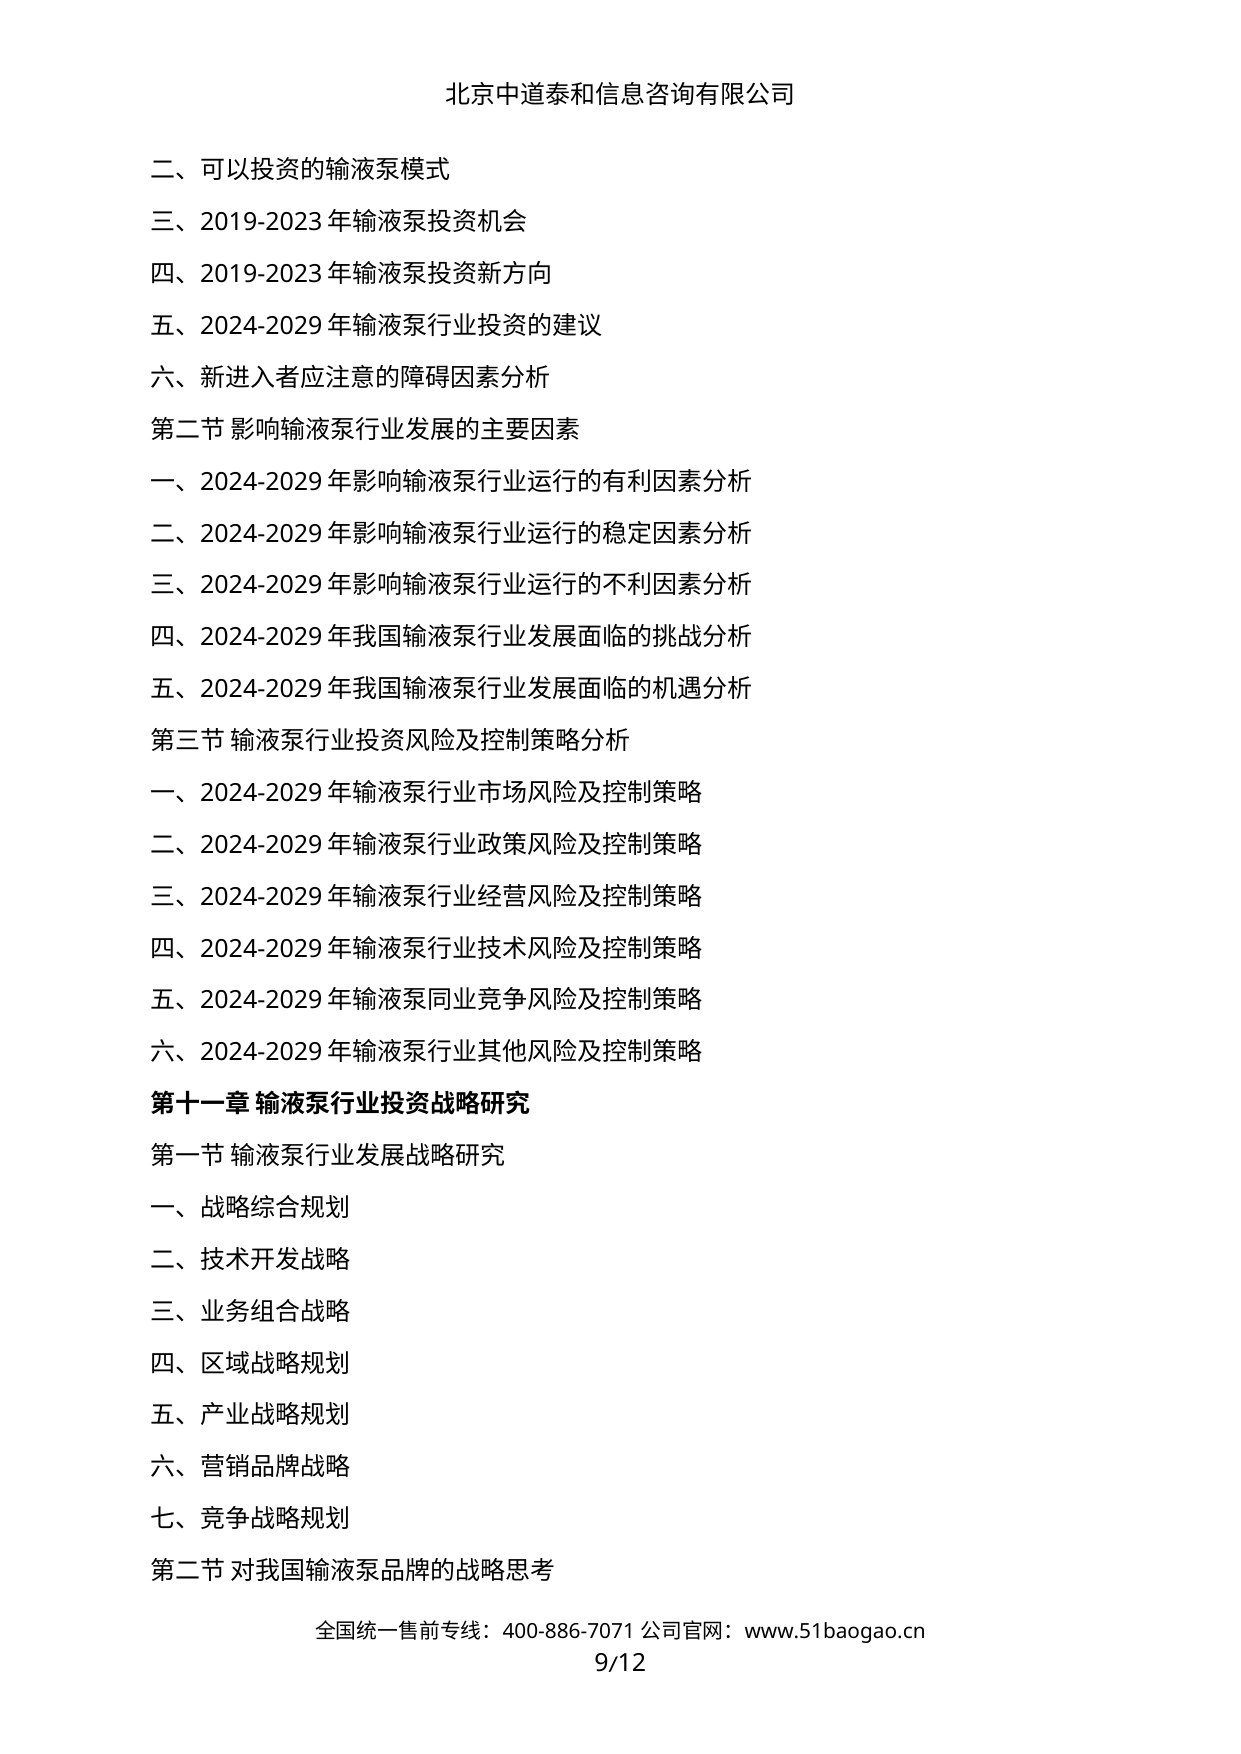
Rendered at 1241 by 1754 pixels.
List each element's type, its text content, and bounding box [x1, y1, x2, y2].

text 七、竞争战略规划 [150, 1499, 1090, 1535]
text 第一节 输液泵行业发展战略研究 [150, 1136, 1090, 1172]
text 四、2024-2029年我国输液泵行业发展面临的挑战分析 [150, 617, 1090, 653]
text 第十一章 输液泵行业投资战略研究 [150, 1084, 1090, 1120]
text 三、2024-2029年影响输液泵行业运行的不利因素分析 [150, 565, 1090, 601]
text 一、2024-2029年影响输液泵行业运行的有利因素分析 [150, 461, 1090, 497]
text 一、战略综合规划 [150, 1187, 1090, 1224]
text 四、2024-2029年输液泵行业技术风险及控制策略 [150, 928, 1090, 964]
text 一、2024-2029年输液泵行业市场风险及控制策略 [150, 772, 1090, 809]
text 五、2024-2029年输液泵行业投资的建议 [150, 306, 1090, 342]
text 六、新进入者应注意的障碍因素分析 [150, 357, 1090, 394]
text 五、2024-2029年输液泵同业竞争风险及控制策略 [150, 980, 1090, 1016]
text 第二节 对我国输液泵品牌的战略思考 [150, 1551, 1090, 1587]
text 二、2024-2029年影响输液泵行业运行的稳定因素分析 [150, 513, 1090, 549]
text 二、2024-2029年输液泵行业政策风险及控制策略 [150, 824, 1090, 861]
text 五、产业战略规划 [150, 1395, 1090, 1431]
text 四、2019-2023年输液泵投资新方向 [150, 254, 1090, 290]
text 六、营销品牌战略 [150, 1447, 1090, 1483]
text 五、2024-2029年我国输液泵行业发展面临的机遇分析 [150, 669, 1090, 705]
text 四、区域战略规划 [150, 1343, 1090, 1379]
text 二、可以投资的输液泵模式 [150, 150, 1090, 186]
text 三、2024-2029年输液泵行业经营风险及控制策略 [150, 876, 1090, 912]
text 三、业务组合战略 [150, 1291, 1090, 1327]
text 第二节 影响输液泵行业发展的主要因素 [150, 409, 1090, 446]
text 第三节 输液泵行业投资风险及控制策略分析 [150, 721, 1090, 757]
text 六、2024-2029年输液泵行业其他风险及控制策略 [150, 1032, 1090, 1068]
text 三、2019-2023年输液泵投资机会 [150, 202, 1090, 238]
text 二、技术开发战略 [150, 1239, 1090, 1276]
